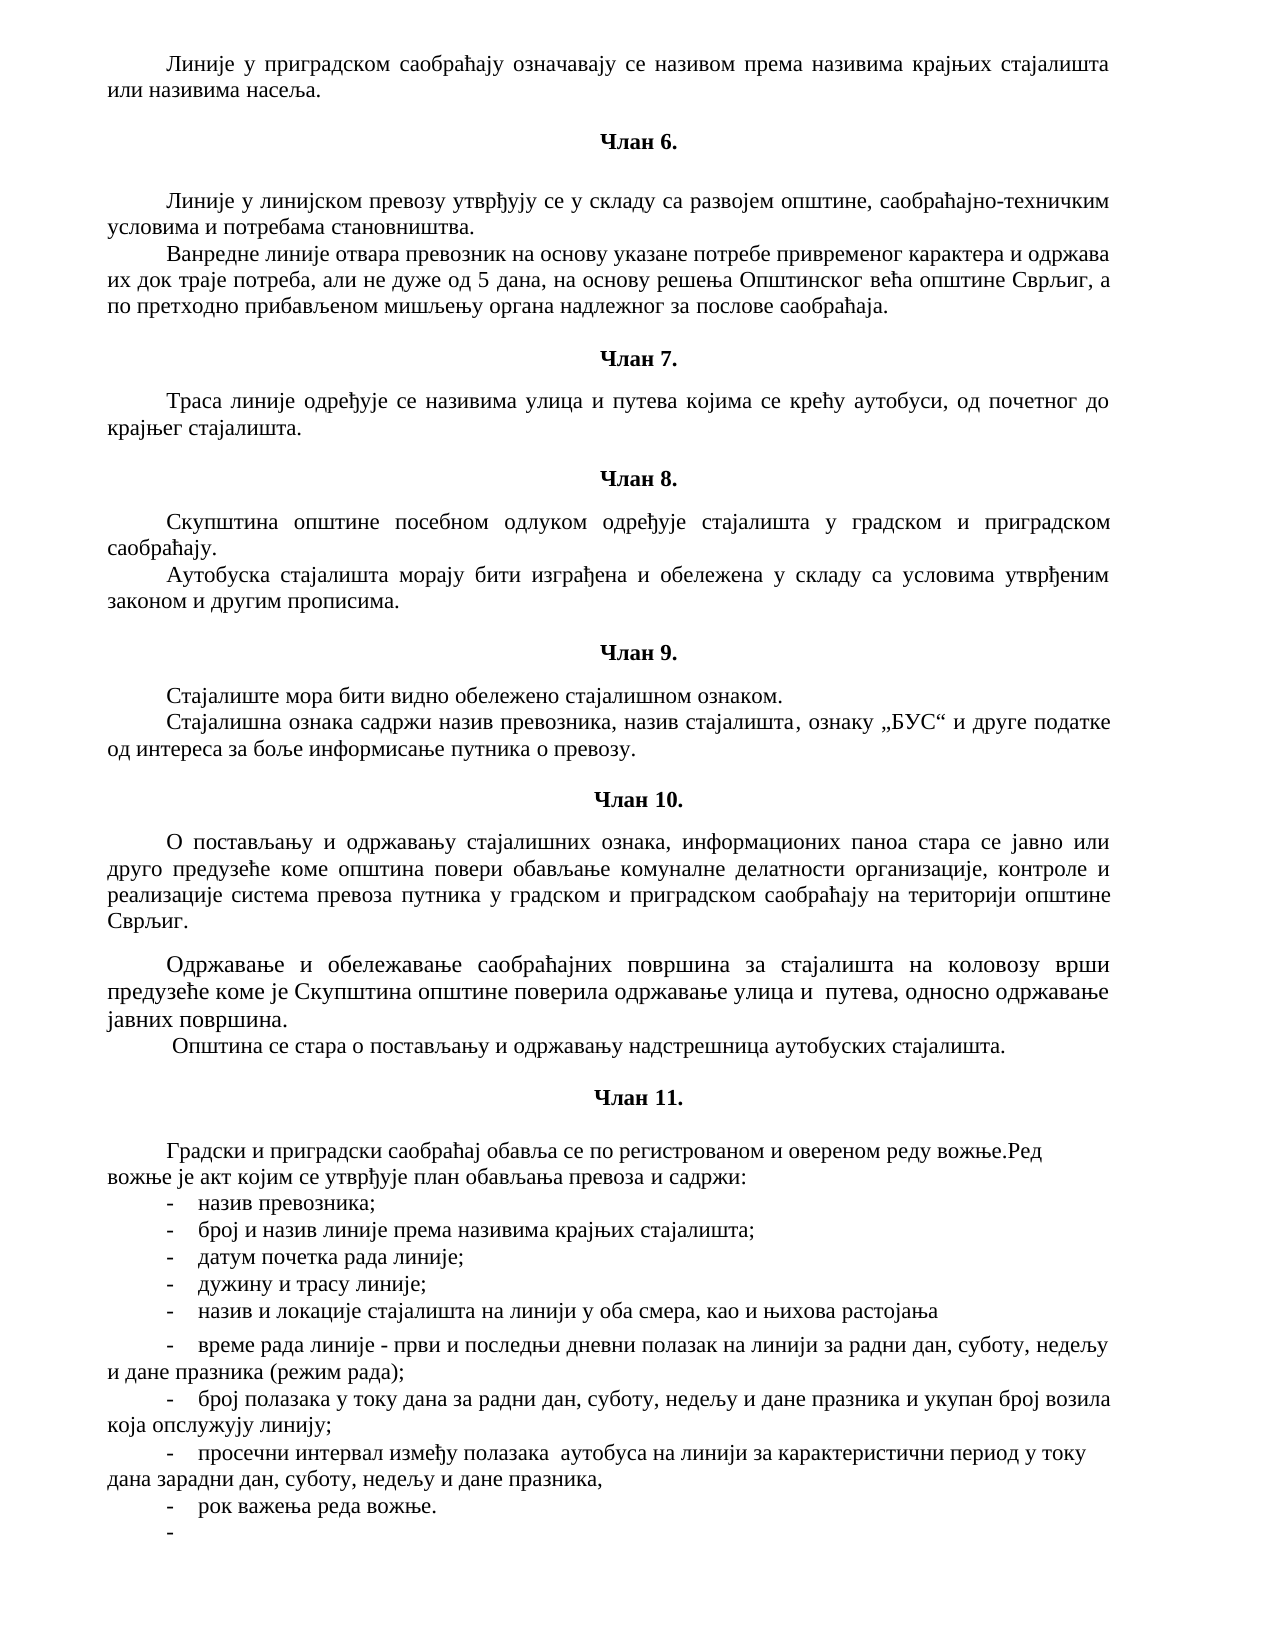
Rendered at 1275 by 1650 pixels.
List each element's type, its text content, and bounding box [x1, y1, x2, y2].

text Одржавање и обележавање саобраћајних површина за стајалишта на коловозу врши предузеће коме је Скупштина општине поверила одржавање улица и путева, односно одржавање јавних површина. [107, 950, 1111, 1033]
list просечни интервал између полазака аутобуса на линији за карактеристични период у току дана зарадни дан, суботу, недељу и дане празника, [107, 1439, 1111, 1492]
text Стајалиште мора бити видно обележено стајалишном ознаком. [107, 682, 1111, 708]
subtitle Члан 10. [107, 786, 1111, 812]
subtitle Члан 11. [107, 1084, 1111, 1111]
list назив и локације стајалишта на линији у оба смера, као и њихова растојања [107, 1297, 1111, 1323]
list датум почетка рада линије; [107, 1243, 1111, 1269]
text Општина се стара о постављању и одржавању надстрешница аутобуских стајалишта. [107, 1033, 1111, 1059]
text Стајалишна ознака садржи назив превозника, назив стајалишта, ознаку „БУС“ и друге податке од интереса за боље информисање путника о превозу. [107, 708, 1111, 761]
text Ванредне линије отвара превозник на основу указане потребе привременог карактера и одржава их док траје потреба, али не дуже од 5 дана, на основу решења Општинског већа општине Сврљиг, а по претходно прибављеном мишљењу органа надлежног за послове саобраћаја. [107, 240, 1111, 319]
subtitle Члан 9. [107, 639, 1111, 665]
text Градски и приградски саобраћај обавља се по регистрованом и овереном реду вожње.Ред вожње је акт којим се утврђује план обављања превоза и садржи: [107, 1137, 1111, 1189]
list дужину и трасу линије; [107, 1270, 1111, 1296]
text О постављању и одржавању стајалишних ознака, информационих паноа стара се јавно или друго предузеће коме општина повери обављање комуналне делатности организације, контроле и реализације система превоза путника у градском и приградском саобраћају на територији општине Сврљиг. [107, 828, 1111, 934]
subtitle Члан 8. [107, 465, 1111, 492]
list број полазака у току дана за радни дан, суботу, недељу и дане празника и укупан број возила која опслужују линију; [107, 1385, 1111, 1438]
text Скупштина општине посебном одлуком одређује стајалишта у градском и приградском саобраћају. [107, 508, 1111, 561]
text Траса линије одређује се називима улица и путева којима се крећу аутобуси, од почетног до крајњег стајалишта. [107, 387, 1111, 440]
subtitle Члан 6. [107, 128, 1111, 154]
text Аутобуска стајалишта морају бити изграђена и обележена у складу са условима утврђеним законом и другим прописима. [107, 561, 1111, 613]
text Линије у приградском саобраћају означавају се називом према називима крајњих стајалишта или називима насеља. [107, 50, 1111, 103]
list време рада линије - први и последњи дневни полазак на линији за радни дан, суботу, недељу и дане празника (режим рада); [107, 1331, 1111, 1384]
list број и назив линије према називима крајњих стајалишта; [107, 1217, 1111, 1243]
subtitle Члан 7. [107, 345, 1111, 371]
text Линије у линијском превозу утврђују се у складу са развојем општине, саобраћајно-техничким условима и потребама становништва. [107, 187, 1111, 240]
list рок важења реда вожње. [107, 1492, 1111, 1518]
list назив превозника; [107, 1190, 1111, 1216]
